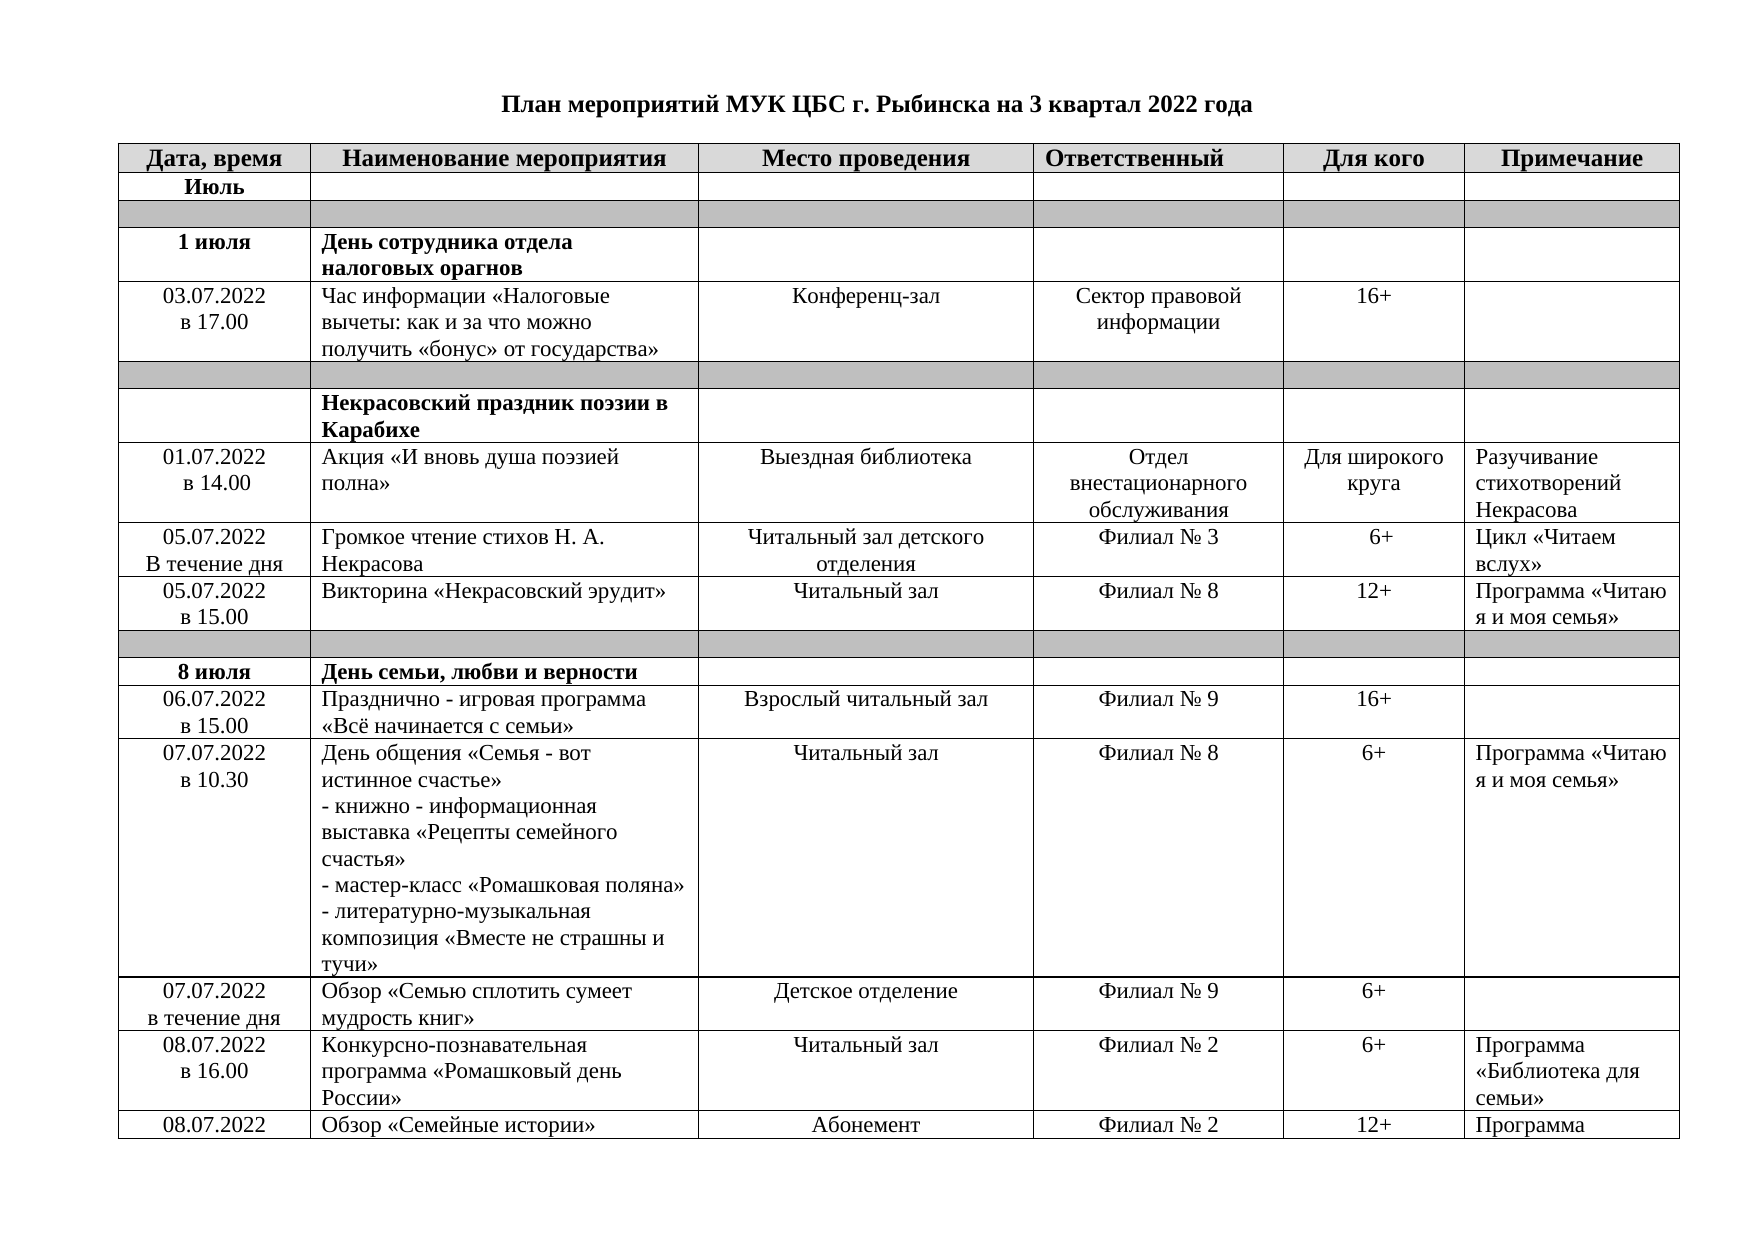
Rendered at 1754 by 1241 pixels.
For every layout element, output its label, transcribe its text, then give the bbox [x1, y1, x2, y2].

table_cell 16+ [1284, 282, 1464, 361]
table_header Для кого [1284, 144, 1464, 172]
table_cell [1465, 1111, 1679, 1138]
table_cell 1 июля [119, 228, 310, 281]
table_cell [1284, 631, 1464, 657]
table_header Дата, время [119, 144, 310, 172]
table_cell [119, 201, 310, 227]
table_cell Детское отделение [699, 978, 1033, 1030]
table_cell Сектор правовой информации [1034, 282, 1283, 361]
table_cell Цикл «Читаем вслух» [1465, 523, 1679, 576]
table_header Ответственный [1034, 144, 1283, 172]
table_cell Разучивание стихотворений Некрасова [1465, 443, 1679, 522]
table_cell [699, 658, 1033, 684]
table_cell [1034, 658, 1283, 684]
table_cell Взрослый читальный зал [699, 686, 1033, 738]
table_cell [119, 362, 310, 388]
table_cell Абонемент [699, 1111, 1033, 1138]
table_cell [311, 362, 698, 388]
table_cell 08.07.2022 в 16.00 [119, 1031, 310, 1110]
table_cell Филиал № 8 [1034, 577, 1283, 630]
table_cell Программа «Библиотека для семьи» [1465, 1031, 1679, 1110]
table_cell [119, 631, 310, 657]
table_cell Филиал № 8 [1034, 739, 1283, 976]
table_cell [1284, 389, 1464, 442]
table_cell Филиал № 9 [1034, 978, 1283, 1030]
table_cell День сотрудника отдела налоговых орагнов [311, 228, 698, 281]
table_cell [1284, 228, 1464, 281]
table_cell Читальный зал детского отделения [699, 523, 1033, 576]
table_cell [1034, 228, 1283, 281]
table_cell [699, 389, 1033, 442]
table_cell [311, 1111, 698, 1138]
table_cell [699, 362, 1033, 388]
table_cell [1284, 658, 1464, 684]
table_cell Громкое чтение стихов Н. А. Некрасова [311, 523, 698, 576]
table_cell Филиал № 2 [1034, 1031, 1283, 1110]
table_cell Программа «Читаю я и моя семья» [1465, 739, 1679, 976]
table_cell 08.07.2022 в 17.00 [119, 1111, 310, 1138]
table_cell Филиал № 2 [1034, 1111, 1283, 1138]
table_cell [699, 228, 1033, 281]
table_cell [119, 389, 310, 442]
table_cell Обзор «Семью сплотить сумеет мудрость книг» [311, 978, 698, 1030]
table_cell [699, 201, 1033, 227]
table_cell 07.07.2022 в 10.30 [119, 739, 310, 976]
table_cell [1465, 228, 1679, 281]
table_cell Читальный зал [699, 1031, 1033, 1110]
table_cell [1284, 173, 1464, 200]
table_cell День семьи, любви и верности [311, 658, 698, 684]
table_cell Июль [119, 173, 310, 200]
table_cell [699, 631, 1033, 657]
table_header Место проведения [699, 144, 1033, 172]
table_cell [1034, 201, 1283, 227]
table_cell [1465, 686, 1679, 738]
text План мероприятий МУК ЦБС г. Рыбинска на 3 квартал 2022 года [118, 89, 1636, 117]
table_cell [1465, 282, 1679, 361]
table_cell 06.07.2022 в 15.00 [119, 686, 310, 738]
table_cell [1465, 631, 1679, 657]
table_cell [1465, 173, 1679, 200]
table_cell 05.07.2022 в 15.00 [119, 577, 310, 630]
table_cell [1034, 173, 1283, 200]
table_cell [699, 173, 1033, 200]
table_cell 01.07.2022 в 14.00 [119, 443, 310, 522]
table_cell [1465, 201, 1679, 227]
table_header Наименование мероприятия [311, 144, 698, 172]
table_cell [1465, 362, 1679, 388]
table_cell 05.07.2022 В течение дня [119, 523, 310, 576]
table_cell 6+ [1284, 523, 1464, 576]
table_cell Конференц-зал [699, 282, 1033, 361]
table_cell Читальный зал [699, 577, 1033, 630]
table_cell [311, 631, 698, 657]
table_cell Акция «И вновь душа поэзией полна» [311, 443, 698, 522]
table_cell [1034, 631, 1283, 657]
table_cell 6+ [1284, 978, 1464, 1030]
table_cell Отдел внестационарного обслуживания [1034, 443, 1283, 522]
table_cell [1034, 362, 1283, 388]
table_cell Программа «Читаю я и моя семья» [1465, 577, 1679, 630]
table_cell Выездная библиотека [699, 443, 1033, 522]
table_cell Читальный зал [699, 739, 1033, 976]
table_cell [311, 201, 698, 227]
table_cell 03.07.2022 в 17.00 [119, 282, 310, 361]
table_cell [1284, 362, 1464, 388]
table_cell [311, 173, 698, 200]
table_cell [1034, 389, 1283, 442]
table_cell [1465, 658, 1679, 684]
table_cell 8 июля [119, 658, 310, 684]
table_cell 12+ [1284, 577, 1464, 630]
table_cell 16+ [1284, 686, 1464, 738]
table_cell Филиал № 3 [1034, 523, 1283, 576]
table_cell Празднично - игровая программа «Всё начинается с семьи» [311, 686, 698, 738]
table_cell Для широкого круга [1284, 443, 1464, 522]
table_cell Некрасовский праздник поэзии в Карабихе [311, 389, 698, 442]
table_cell [1465, 978, 1679, 1030]
table_cell 6+ [1284, 1031, 1464, 1110]
table_cell [1465, 389, 1679, 442]
table_cell [1284, 201, 1464, 227]
table_cell 6+ [1284, 739, 1464, 976]
table_cell 07.07.2022 в течение дня [119, 978, 310, 1030]
table_header Примечание [1465, 144, 1679, 172]
table_cell Филиал № 9 [1034, 686, 1283, 738]
table_cell Викторина «Некрасовский эрудит» [311, 577, 698, 630]
table_cell Конкурсно-познавательная программа «Ромашковый день России» [311, 1031, 698, 1110]
table_cell 12+ [1284, 1111, 1464, 1138]
table_cell Час информации «Налоговые вычеты: как и за что можно получить «бонус» от государства» [311, 282, 698, 361]
table_cell День общения «Семья - вот истинное счастье» - книжно - информационная выставка «Рецепты семейного счастья» - мастер-класс «Ромашковая поляна» - литературно-музыкальная композиция «Вместе не страшны и тучи» [311, 739, 698, 976]
